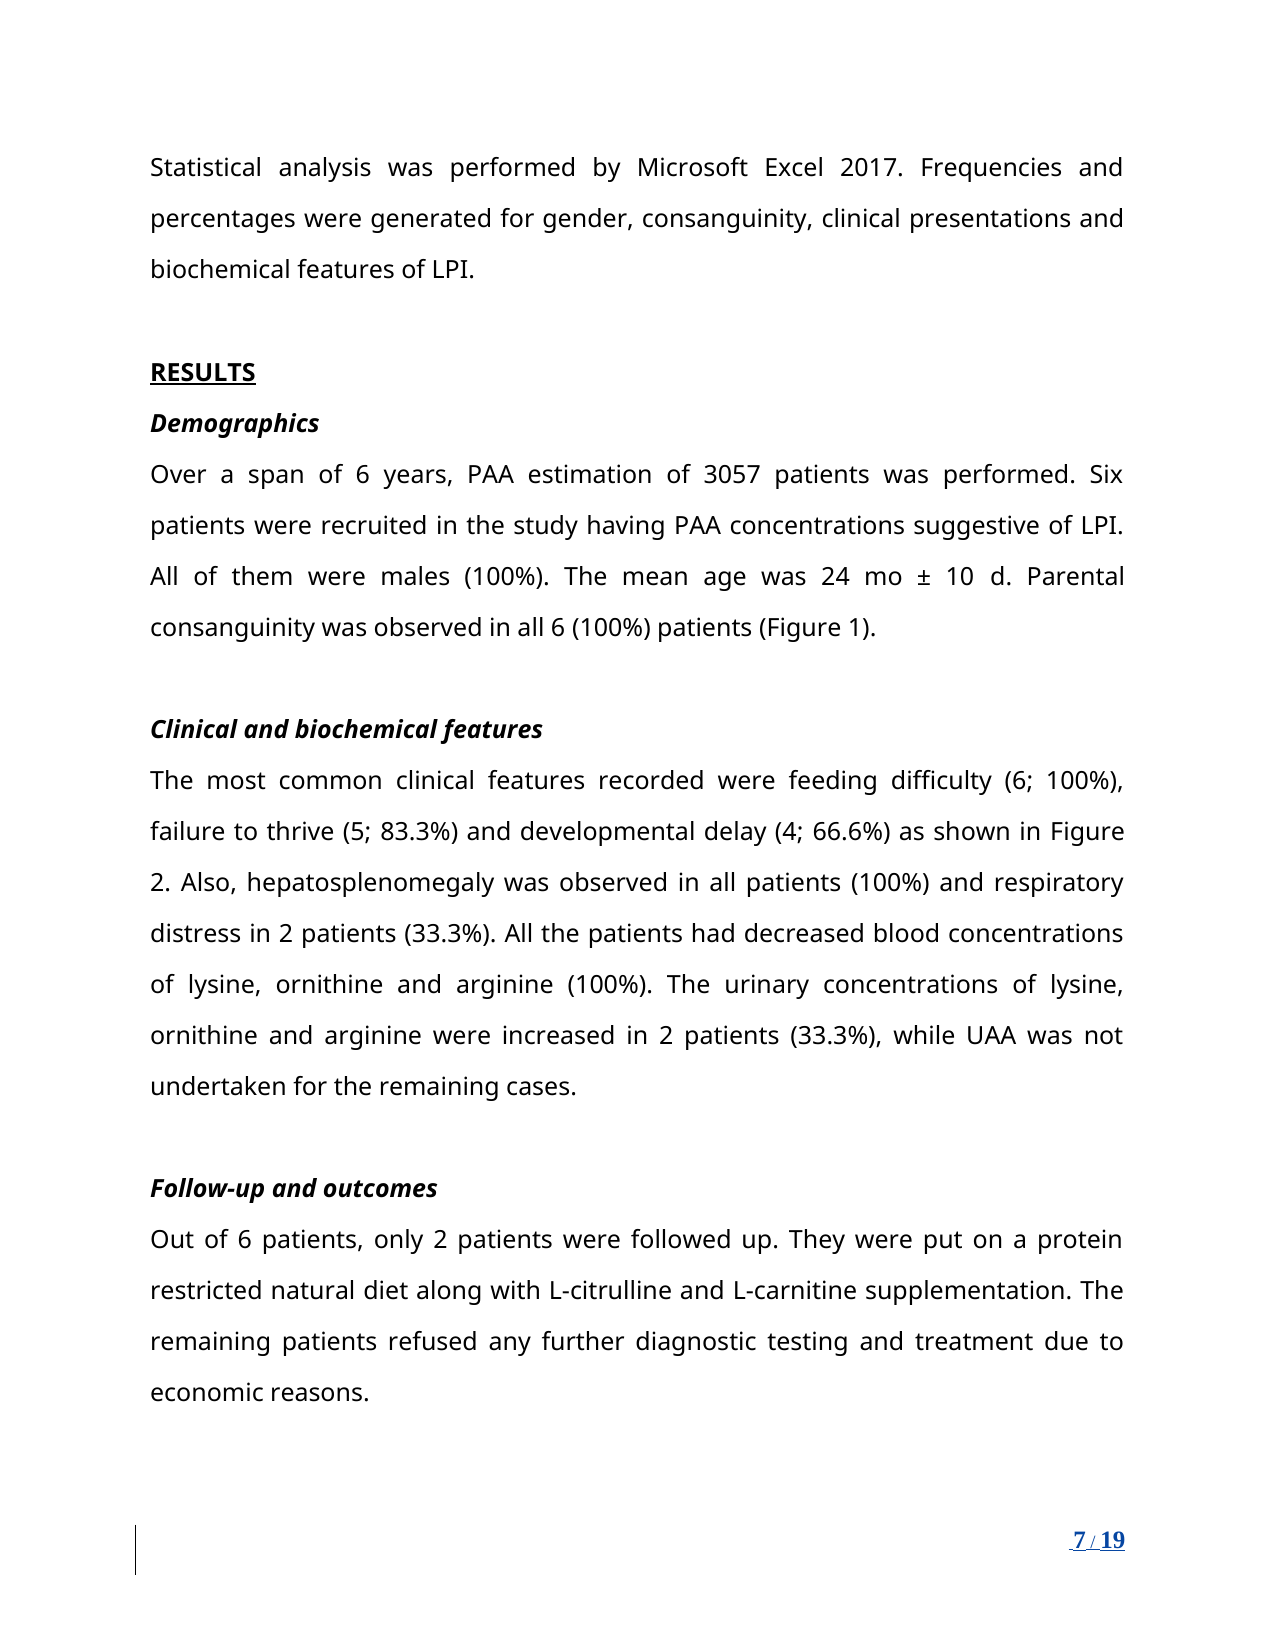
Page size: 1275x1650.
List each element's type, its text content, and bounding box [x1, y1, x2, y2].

text The most common clinical features recorded were feeding difficulty (6; 100%), failure to thrive (5; 83.3%) and developmental delay (4; 66.6%) as shown in Figure 2. Also, hepatosplenomegaly was observed in all patients (100%) and respiratory distress in 2 patients (33.3%). All the patients had decreased blood concentrations of lysine, ornithine and arginine (100%). The urinary concentrations of lysine, ornithine and arginine were increased in 2 patients (33.3%), while UAA was not undertaken for the remaining cases. [150, 762, 1125, 1103]
text Out of 6 patients, only 2 patients were followed up. They were put on a protein restricted natural diet along with L-citrulline and L-carnitine supplementation. The remaining patients refused any further diagnostic testing and treatment due to economic reasons. [150, 1222, 1125, 1409]
text Over a span of 6 years, PAA estimation of 3057 patients was performed. Six patients were recruited in the study having PAA concentrations suggestive of LPI. All of them were males (100%). The mean age was 24 mo ± 10 d. Parental consanguinity was observed in all 6 (100%) patients (Figure 1). [150, 456, 1125, 643]
text RESULTS [150, 354, 1125, 388]
text Clinical and biochemical features [150, 711, 1125, 746]
text Statistical analysis was performed by Microsoft Excel 2017. Frequencies and percentages were generated for gender, consanguinity, clinical presentations and biochemical features of LPI. [150, 150, 1125, 286]
text Follow-up and outcomes [150, 1171, 1125, 1205]
text Demographics [150, 405, 1125, 439]
